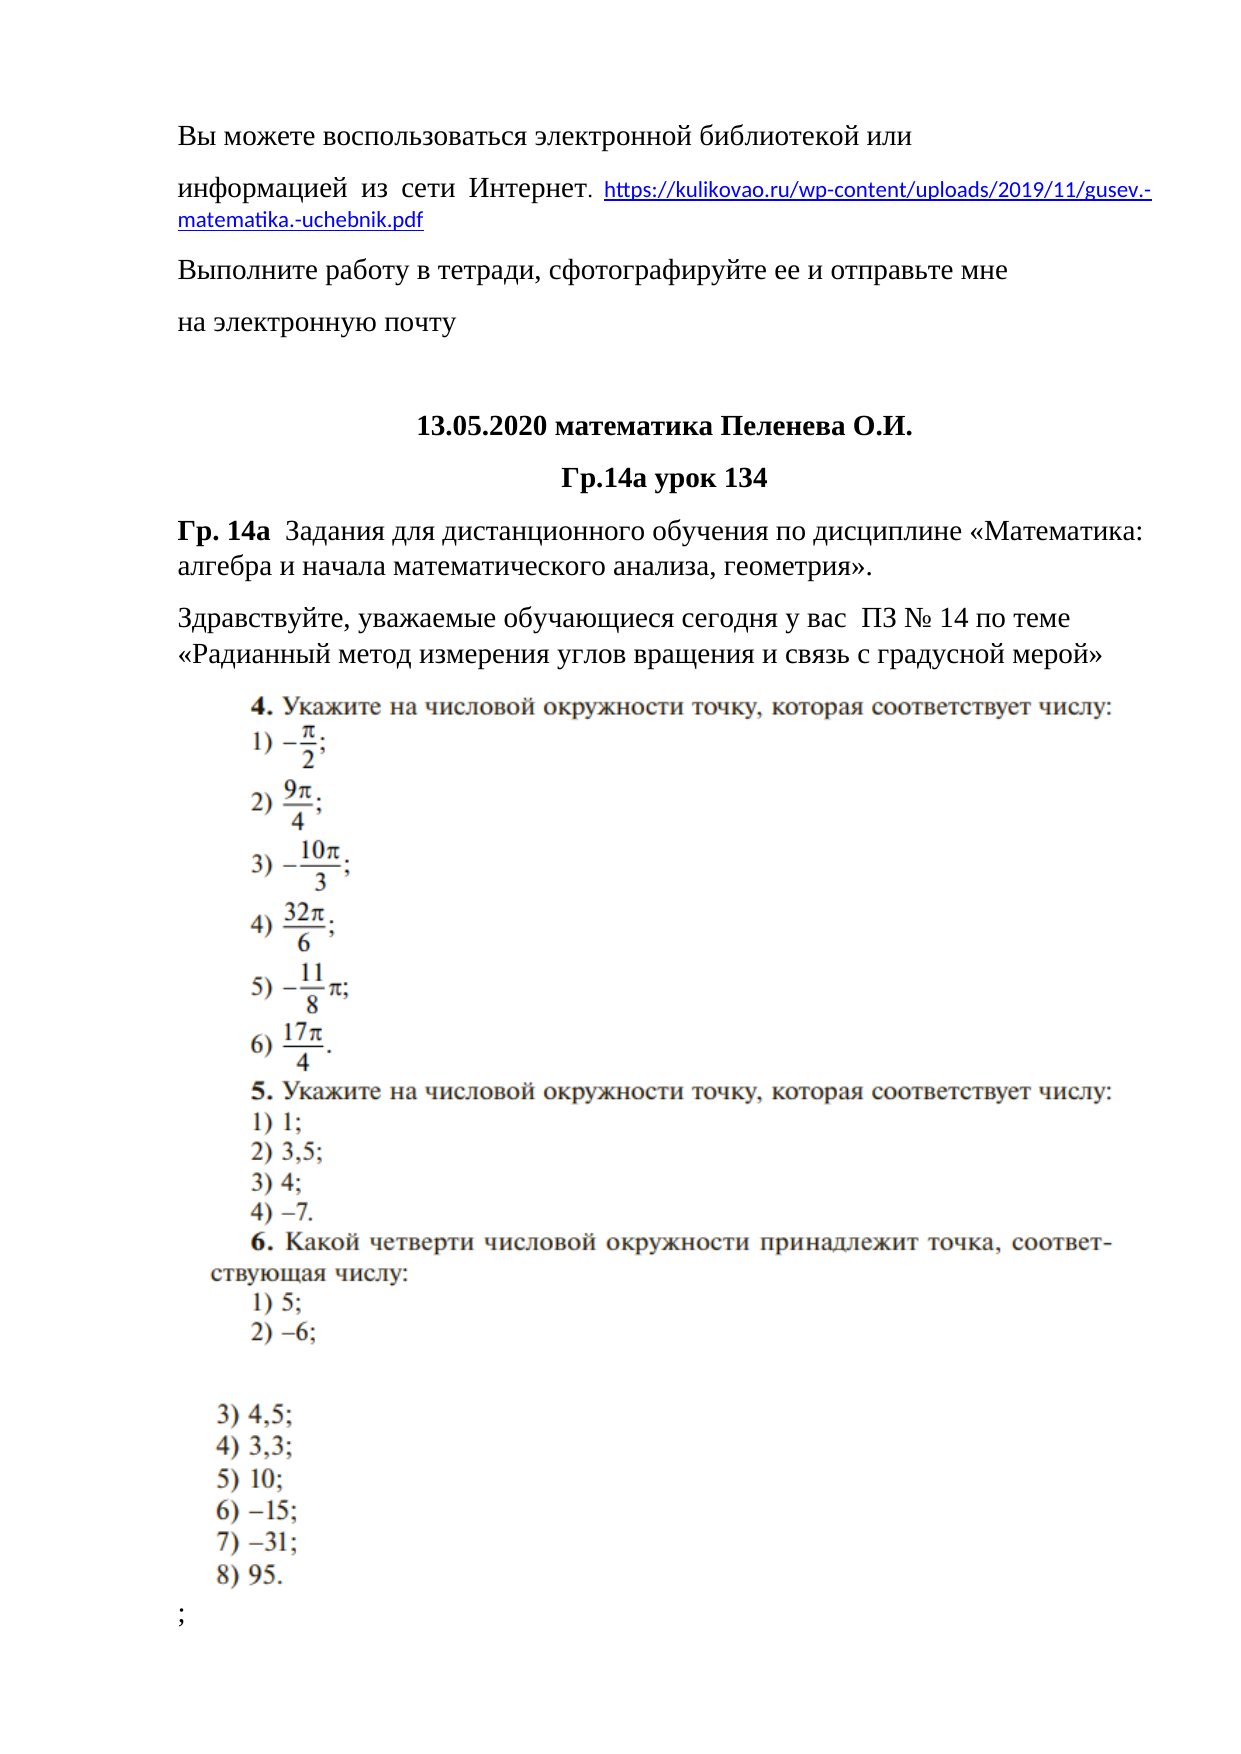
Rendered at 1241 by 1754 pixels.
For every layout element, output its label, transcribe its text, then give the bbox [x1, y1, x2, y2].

text информацией из сети Интернет. https://kulikovao.ru/wp-content/uploads/2019/11/gusev.-matematika.-uchebnik.pdf [177, 170, 1152, 233]
text Здравствуйте, уважаемые обучающиеся сегодня у вас ПЗ № 14 по теме «Радианный метод измерения углов вращения и связь с градусной мерой» [177, 601, 1152, 669]
picture [177, 688, 1151, 1346]
text Вы можете воспользоваться электронной библиотекой или [177, 118, 1152, 152]
text Гр. 14а Задания для дистанционного обучения по дисциплине «Математика: алгебра и начала математического анализа, геометрия». [177, 513, 1152, 582]
text на электронную почту [177, 304, 1152, 338]
text 13.05.2020 математика Пеленева О.И. [177, 408, 1152, 442]
picture [177, 1360, 1151, 1593]
text Выполните работу в тетради, сфотографируйте ее и отправьте мне [177, 252, 1152, 285]
text Гр.14а урок 134 [177, 461, 1152, 494]
